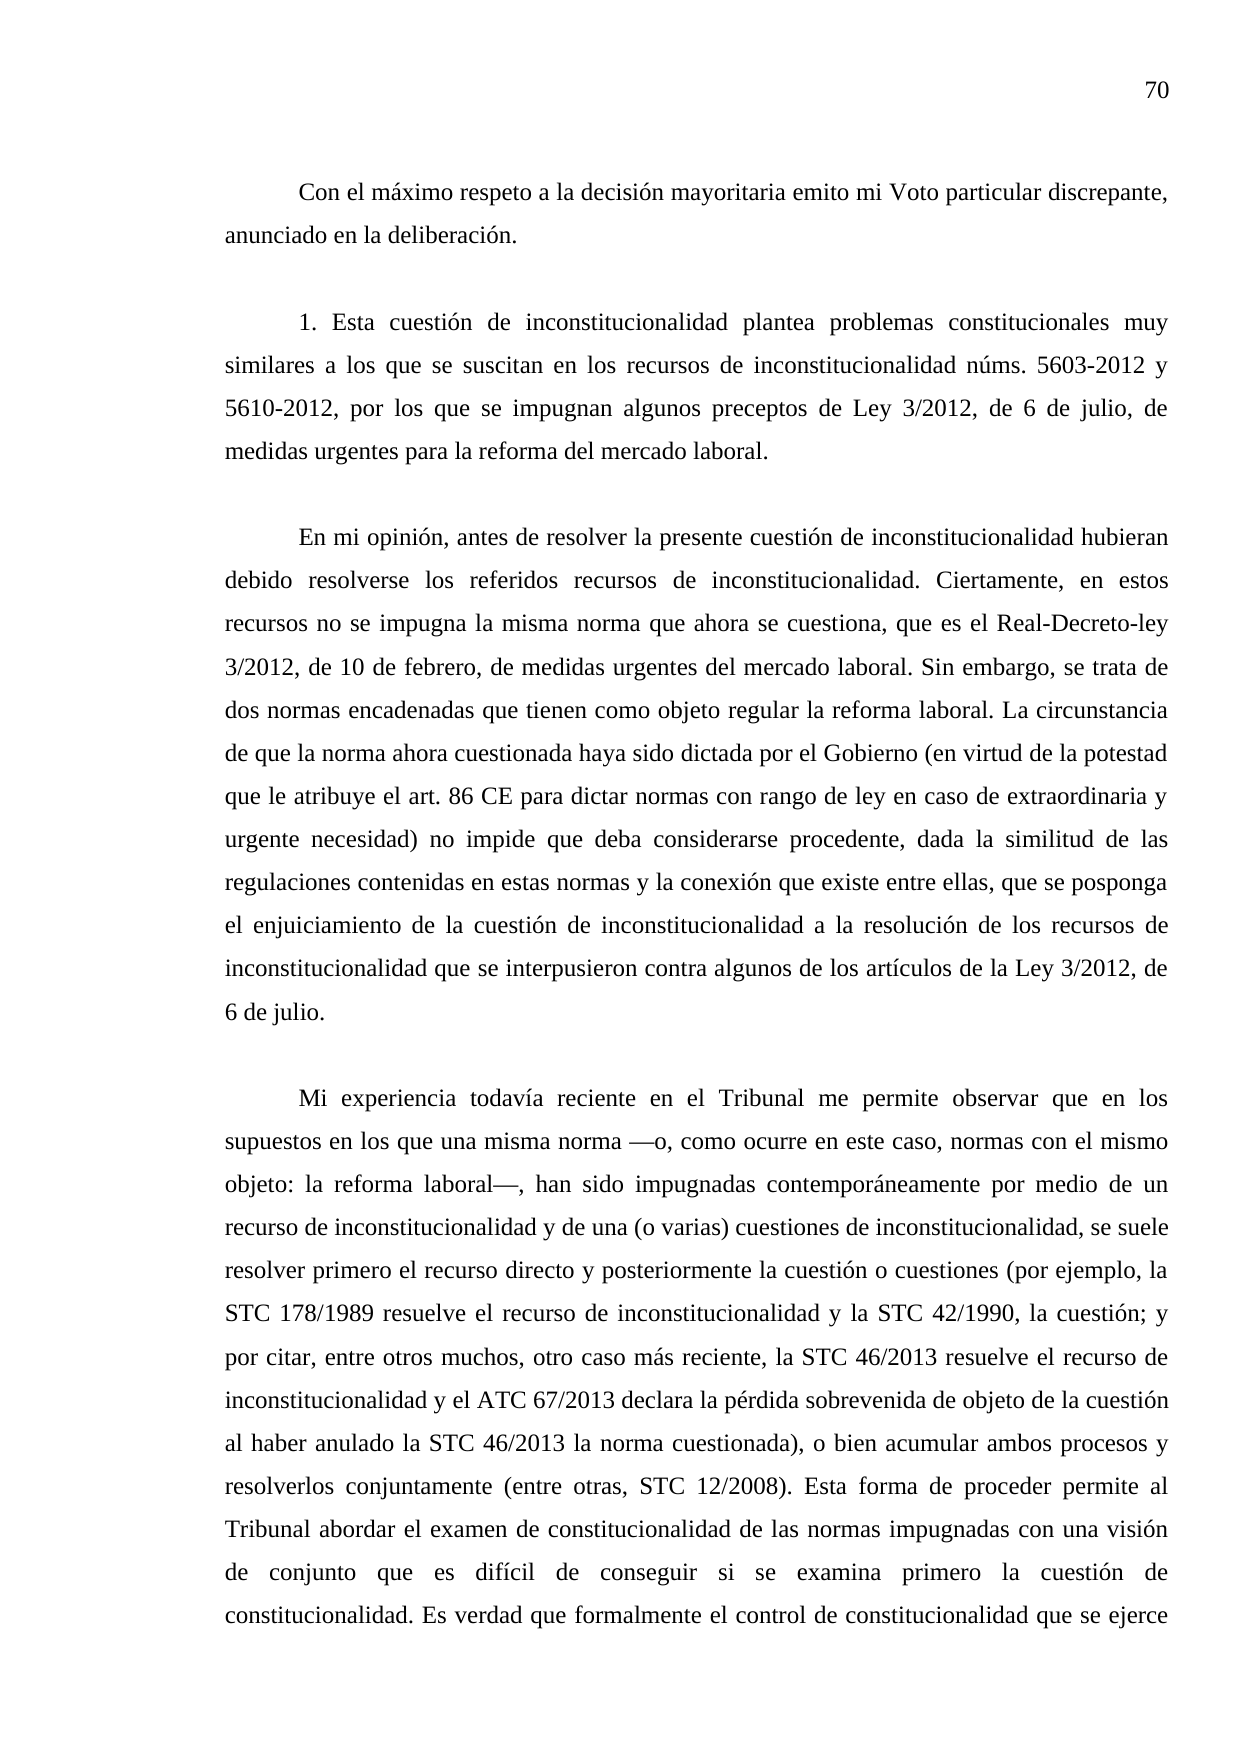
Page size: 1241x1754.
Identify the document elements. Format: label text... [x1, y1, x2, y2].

text Con el máximo respeto a la decisión mayoritaria emito mi Voto particular discrepante, anunciado en la deliberación. [224, 177, 1169, 249]
text 1. Esta cuestión de inconstitucionalidad plantea problemas constitucionales muy similares a los que se suscitan en los recursos de inconstitucionalidad núms. 5603-2012 y 5610-2012, por los que se impugnan algunos preceptos de Ley 3/2012, de 6 de julio, de medidas urgentes para la reforma del mercado laboral. [224, 307, 1169, 465]
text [224, 1083, 1169, 1629]
text En mi opinión, antes de resolver la presente cuestión de inconstitucionalidad hubieran debido resolverse los referidos recursos de inconstitucionalidad. Ciertamente, en estos recursos no se impugna la misma norma que ahora se cuestiona, que es el Real-Decreto-ley 3/2012, de 10 de febrero, de medidas urgentes del mercado laboral. Sin embargo, se trata de dos normas encadenadas que tienen como objeto regular la reforma laboral. La circunstancia de que la norma ahora cuestionada haya sido dictada por el Gobierno (en virtud de la potestad que le atribuye el art. 86 CE para dictar normas con rango de ley en caso de extraordinaria y urgente necesidad) no impide que deba considerarse procedente, dada la similitud de las regulaciones contenidas en estas normas y la conexión que existe entre ellas, que se posponga el enjuiciamiento de la cuestión de inconstitucionalidad a la resolución de los recursos de inconstitucionalidad que se interpusieron contra algunos de los artículos de la Ley 3/2012, de 6 de julio. [224, 522, 1169, 1025]
